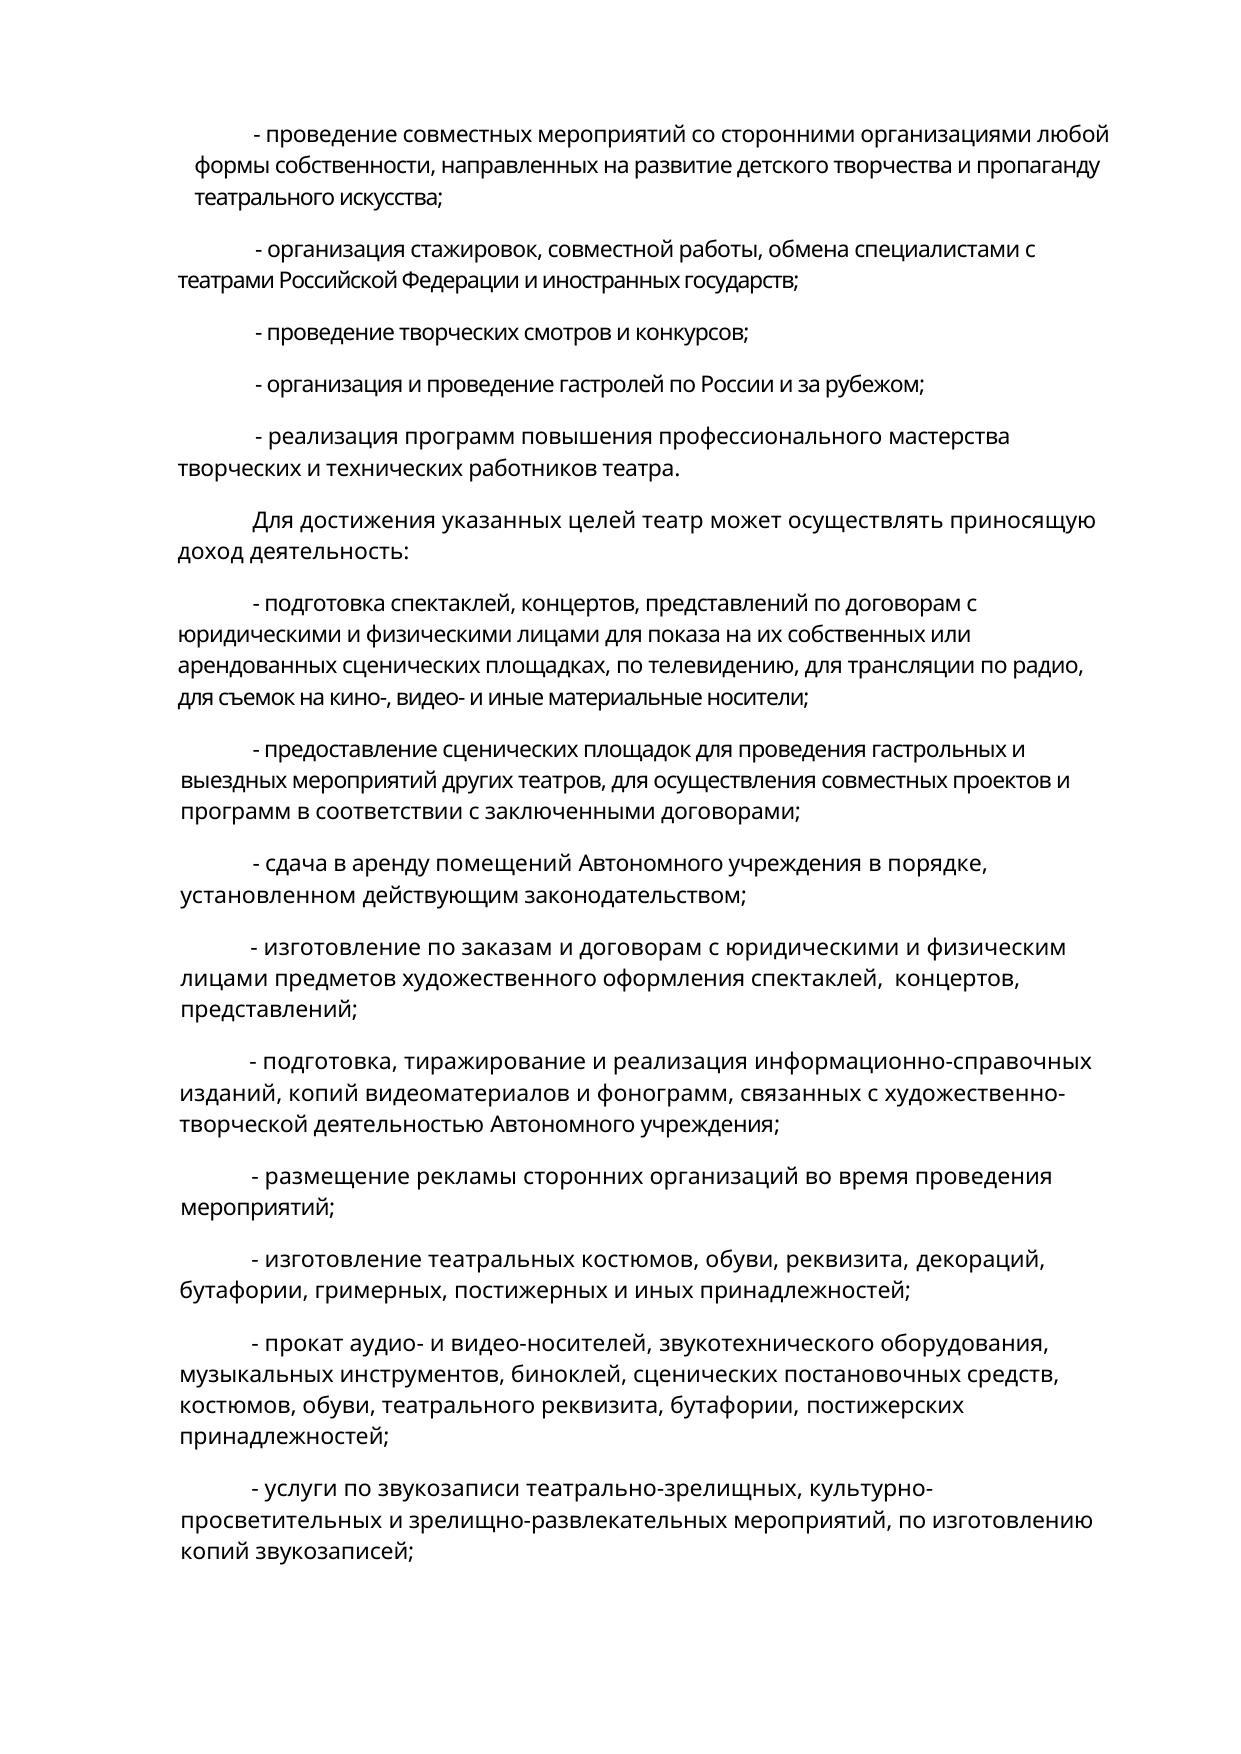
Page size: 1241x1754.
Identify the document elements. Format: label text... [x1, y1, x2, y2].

text Для достижения указанных целей театр может осуществлять приносящую доход деятельность: [177, 503, 1114, 566]
text - проведение совместных мероприятий со сторонними организациями любой формы собственности, направленных на развитие детского творчества и пропаганду театрального искусства; [194, 118, 1114, 212]
text - организация стажировок, совместной работы, обмена специалистами с театрами Российской Федерации и иностранных государств; [177, 233, 1114, 295]
text - реализация программ повышения профессионального мастерства творческих и технических работников театра. [177, 420, 1114, 483]
text - организация и проведение гастролей по России и за рубежом; [177, 368, 1114, 399]
text - предоставление сценических площадок для проведения гастрольных и выездных мероприятий других театров, для осуществления совместных проектов и программ в соответствии с заключенными договорами; [180, 733, 1114, 826]
text - сдача в аренду помещений Автономного учреждения в порядке, установленном действующим законодательством; [180, 847, 1114, 910]
text - прокат аудио- и видео-носителей, звукотехнического оборудования, музыкальных инструментов, биноклей, сценических постановочных средств, костюмов, обуви, театрального реквизита, бутафории, постижерских принадлежностей; [179, 1326, 1114, 1451]
text - изготовление театральных костюмов, обуви, реквизита, декораций, бутафории, гримерных, постижерных и иных принадлежностей; [179, 1243, 1114, 1306]
text - изготовление по заказам и договорам с юридическими и физическим лицами предметов художественного оформления спектаклей, концертов, представлений; [180, 931, 1114, 1024]
text - подготовка, тиражирование и реализация информационно-справочных изданий, копий видеоматериалов и фонограмм, связанных с художественно-творческой деятельностью Автономного учреждения; [179, 1045, 1114, 1139]
text - размещение рекламы сторонних организаций во время проведения мероприятий; [180, 1160, 1114, 1222]
text - услуги по звукозаписи театрально-зрелищных, культурно-просветительных и зрелищно-развлекательных мероприятий, по изготовлению копий звукозаписей; [180, 1472, 1114, 1566]
text - подготовка спектаклей, концертов, представлений по договорам с юридическими и физическими лицами для показа на их собственных или арендованных сценических площадках, по телевидению, для трансляции по радио, для съемок на кино-, видео- и иные материальные носители; [177, 587, 1114, 712]
text - проведение творческих смотров и конкурсов; [177, 316, 1114, 347]
